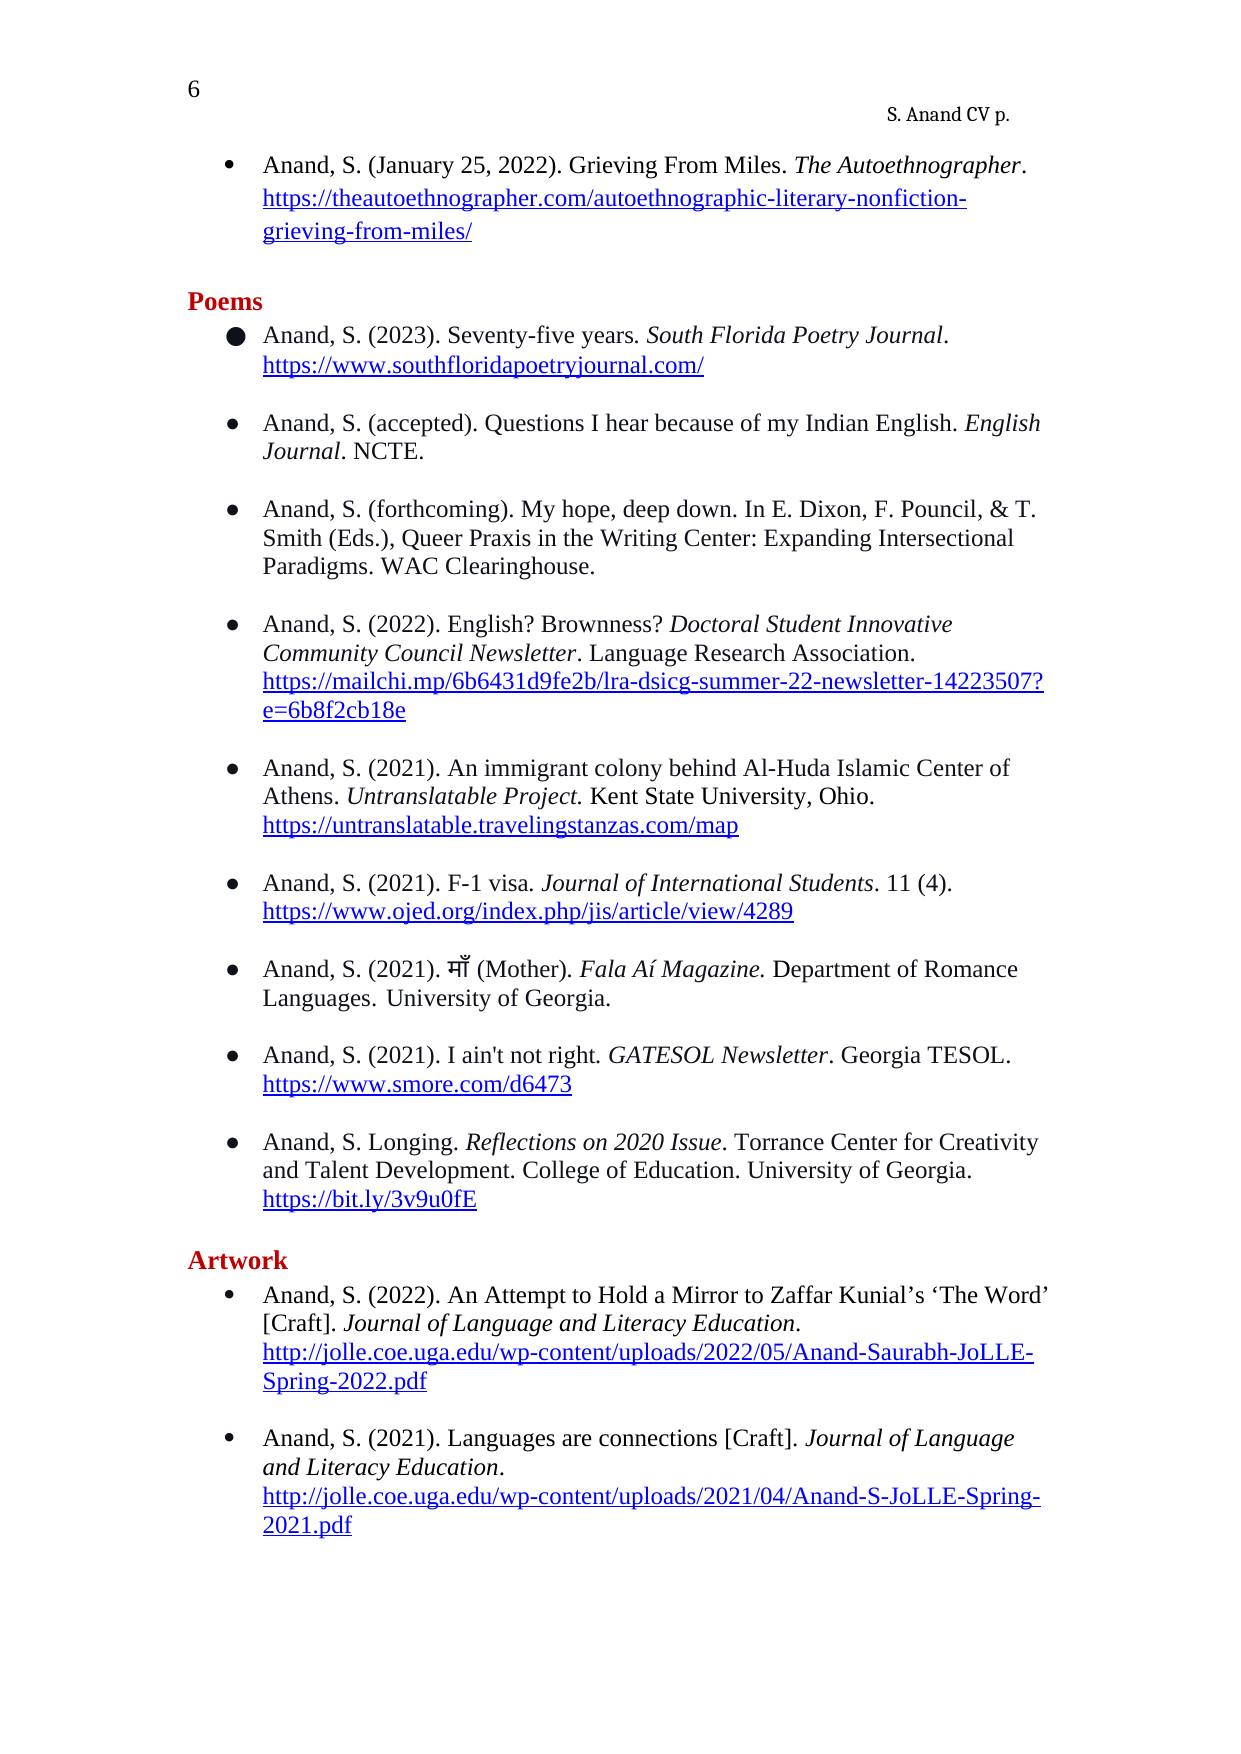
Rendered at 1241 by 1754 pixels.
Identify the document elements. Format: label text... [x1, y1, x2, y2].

list Anand, S. (2021). Languages are connections [Craft]. Journal of Language and Literacy Education. http://jolle.coe.uga.edu/wp-content/uploads/2021/04/Anand-S-JoLLE-Spring-2021.pdf [225, 1423, 1053, 1538]
list Anand, S. (accepted). Questions I hear because of my Indian English. English Journal. NCTE. [225, 408, 1053, 465]
list Anand, S. (2021). An immigrant colony behind Al-Huda Islamic Center of Athens. Untranslatable Project. Kent State University, Ohio. https://untranslatable.travelingstanzas.com/map [225, 753, 1053, 839]
list Anand, S. (2023). Seventy-five years. South Florida Poetry Journal. https://www.southfloridapoetryjournal.com/ [225, 321, 1053, 379]
list Anand, S. Longing. Reflections on 2020 Issue. Torrance Center for Creativity and Talent Development. College of Education. University of Georgia. https://bit.ly/3v9u0fE [225, 1127, 1053, 1213]
list Anand, S. (2021). I ain't not right. GATESOL Newsletter. Georgia TESOL. https://www.smore.com/d6473 [225, 1041, 1053, 1127]
list Anand, S. (forthcoming). My hope, deep down. In E. Dixon, F. Pouncil, & T. Smith (Eds.), Queer Praxis in the Writing Center: Expanding Intersectional Paradigms. WAC Clearinghouse. [225, 494, 1053, 580]
text Artwork [187, 1213, 1053, 1275]
text Poems [187, 285, 1053, 316]
list Anand, S. (2022). English? Brownness? Doctoral Student Innovative Community Council Newsletter. Language Research Association. https://mailchi.mp/6b6431d9fe2b/lra-dsicg-summer-22-newsletter-14223507?e=6b8f2cb18e [225, 609, 1053, 724]
list Anand, S. (2022). An Attempt to Hold a Mirror to Zaffar Kunial’s ‘The Word’ [Craft]. Journal of Language and Literacy Education. http://jolle.coe.uga.edu/wp-content/uploads/2022/05/Anand-Saurabh-JoLLE-Spring-2022.pdf [225, 1280, 1053, 1395]
list Anand, S. (January 25, 2022). Grieving From Miles. The Autoethnographer. https://theautoethnographer.com/autoethnographic-literary-nonfiction-grieving-from-miles/ [225, 150, 1053, 245]
list Anand, S. (2021). F-1 visa. Journal of International Students. 11 (4). https://www.ojed.org/index.php/jis/article/view/4289 [225, 868, 1053, 925]
list Anand, S. (2021). माँ (Mother). Fala Aí Magazine. Department of Romance Languages. University of Georgia. [225, 954, 1053, 1012]
